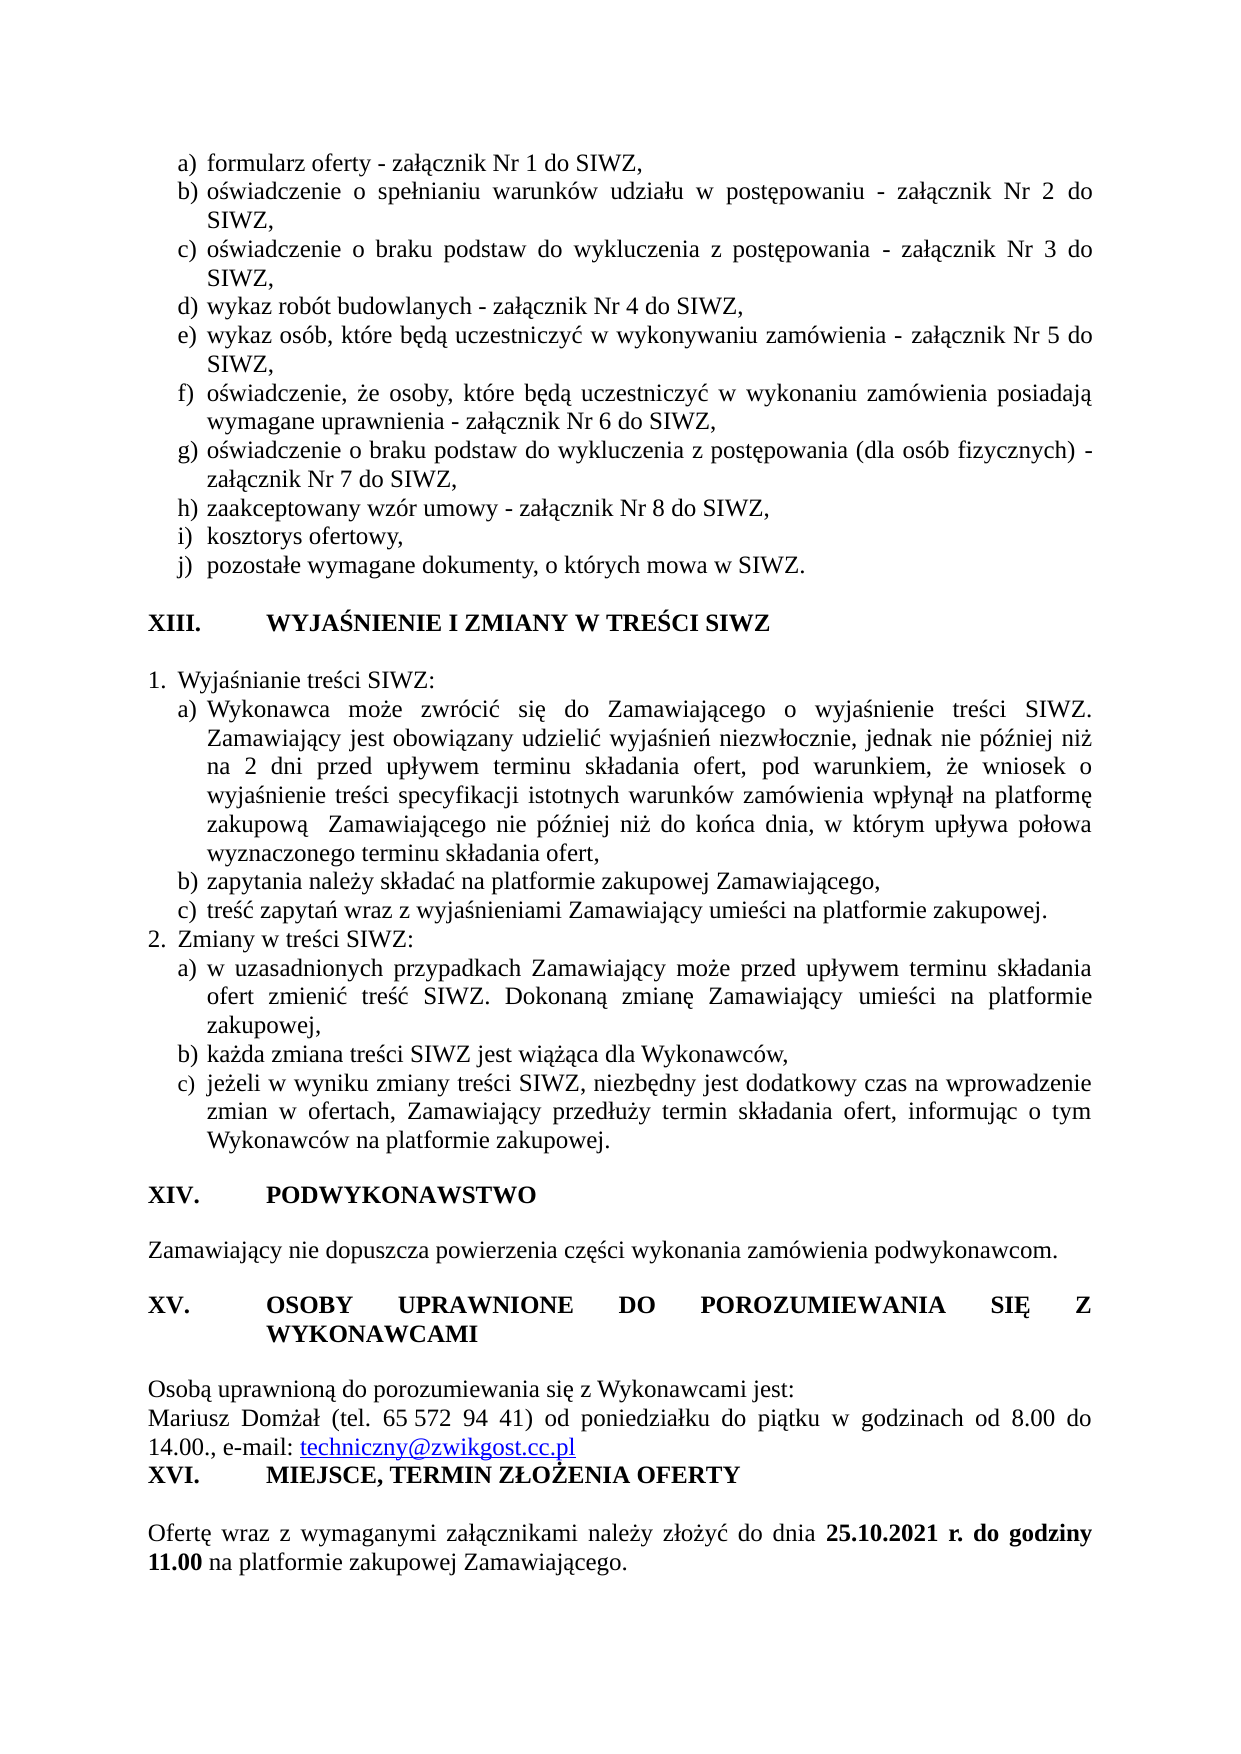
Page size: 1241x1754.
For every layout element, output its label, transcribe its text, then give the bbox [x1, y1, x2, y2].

list oświadczenie o braku podstaw do wykluczenia z postępowania - załącznik Nr 3 do SIWZ, [177, 234, 1093, 291]
list treść zapytań wraz z wyjaśnieniami Zamawiający umieści na platformie zakupowej. [177, 895, 1093, 924]
list kosztorys ofertowy, [177, 521, 1093, 550]
list wykaz osób, które będą uczestniczyć w wykonywaniu zamówienia - załącznik Nr 5 do SIWZ, [177, 320, 1093, 378]
list formularz oferty - załącznik Nr 1 do SIWZ, [177, 148, 1093, 176]
list Zmiany w treści SIWZ: [148, 924, 1093, 953]
list jeżeli w wyniku zmiany treści SIWZ, niezbędny jest dodatkowy czas na wprowadzenie zmian w ofertach, Zamawiający przedłuży termin składania ofert, informując o tym Wykonawców na platformie zakupowej. [177, 1068, 1093, 1154]
list Wyjaśnianie treści SIWZ: [148, 665, 1093, 694]
text Ofertę wraz z wymaganymi załącznikami należy złożyć do dnia 25.10.2021 r. do godziny 11.00 na platformie zakupowej Zamawiającego. [148, 1518, 1093, 1576]
list Wykonawca może zwrócić się do Zamawiającego o wyjaśnienie treści SIWZ. Zamawiający jest obowiązany udzielić wyjaśnień niezwłocznie, jednak nie później niż na 2 dni przed upływem terminu składania ofert, pod warunkiem, że wniosek o wyjaśnienie treści specyfikacji istotnych warunków zamówienia wpłynął na platformę zakupową Zamawiającego nie później niż do końca dnia, w którym upływa połowa wyznaczonego terminu składania ofert, [177, 694, 1093, 866]
list każda zmiana treści SIWZ jest wiążąca dla Wykonawców, [177, 1039, 1093, 1068]
list oświadczenie o braku podstaw do wykluczenia z postępowania (dla osób fizycznych) - załącznik Nr 7 do SIWZ, [177, 435, 1093, 493]
list wykaz robót budowlanych - załącznik Nr 4 do SIWZ, [177, 291, 1093, 320]
text Mariusz Domżał (tel. 65 572 94 41) od poniedziałku do piątku w godzinach od 8.00 do 14.00., e-mail: techniczny@zwikgost.cc.pl [148, 1403, 1093, 1461]
text Osobą uprawnioną do porozumiewania się z Wykonawcami jest: [148, 1374, 1093, 1403]
subtitle MIEJSCE, TERMIN ZŁOŻENIA OFERTY [148, 1461, 1093, 1489]
list oświadczenie, że osoby, które będą uczestniczyć w wykonaniu zamówienia posiadają wymagane uprawnienia - załącznik Nr 6 do SIWZ, [177, 378, 1093, 435]
list oświadczenie o spełnianiu warunków udziału w postępowaniu - załącznik Nr 2 do SIWZ, [177, 176, 1093, 234]
list zaakceptowany wzór umowy - załącznik Nr 8 do SIWZ, [177, 493, 1093, 521]
list zapytania należy składać na platformie zakupowej Zamawiającego, [177, 866, 1093, 895]
subtitle OSOBY UPRAWNIONE DO POROZUMIEWANIA SIĘ Z WYKONAWCAMI [148, 1290, 1093, 1348]
subtitle WYJAŚNIENIE I ZMIANY W TREŚCI SIWZ [148, 608, 1093, 636]
subtitle PODWYKONAWSTWO [148, 1180, 1093, 1209]
subtitle Zamawiający nie dopuszcza powierzenia części wykonania zamówienia podwykonawcom. [148, 1235, 1093, 1264]
list pozostałe wymagane dokumenty, o których mowa w SIWZ. [177, 550, 1093, 579]
list w uzasadnionych przypadkach Zamawiający może przed upływem terminu składania ofert zmienić treść SIWZ. Dokonaną zmianę Zamawiający umieści na platformie zakupowej, [177, 953, 1093, 1039]
